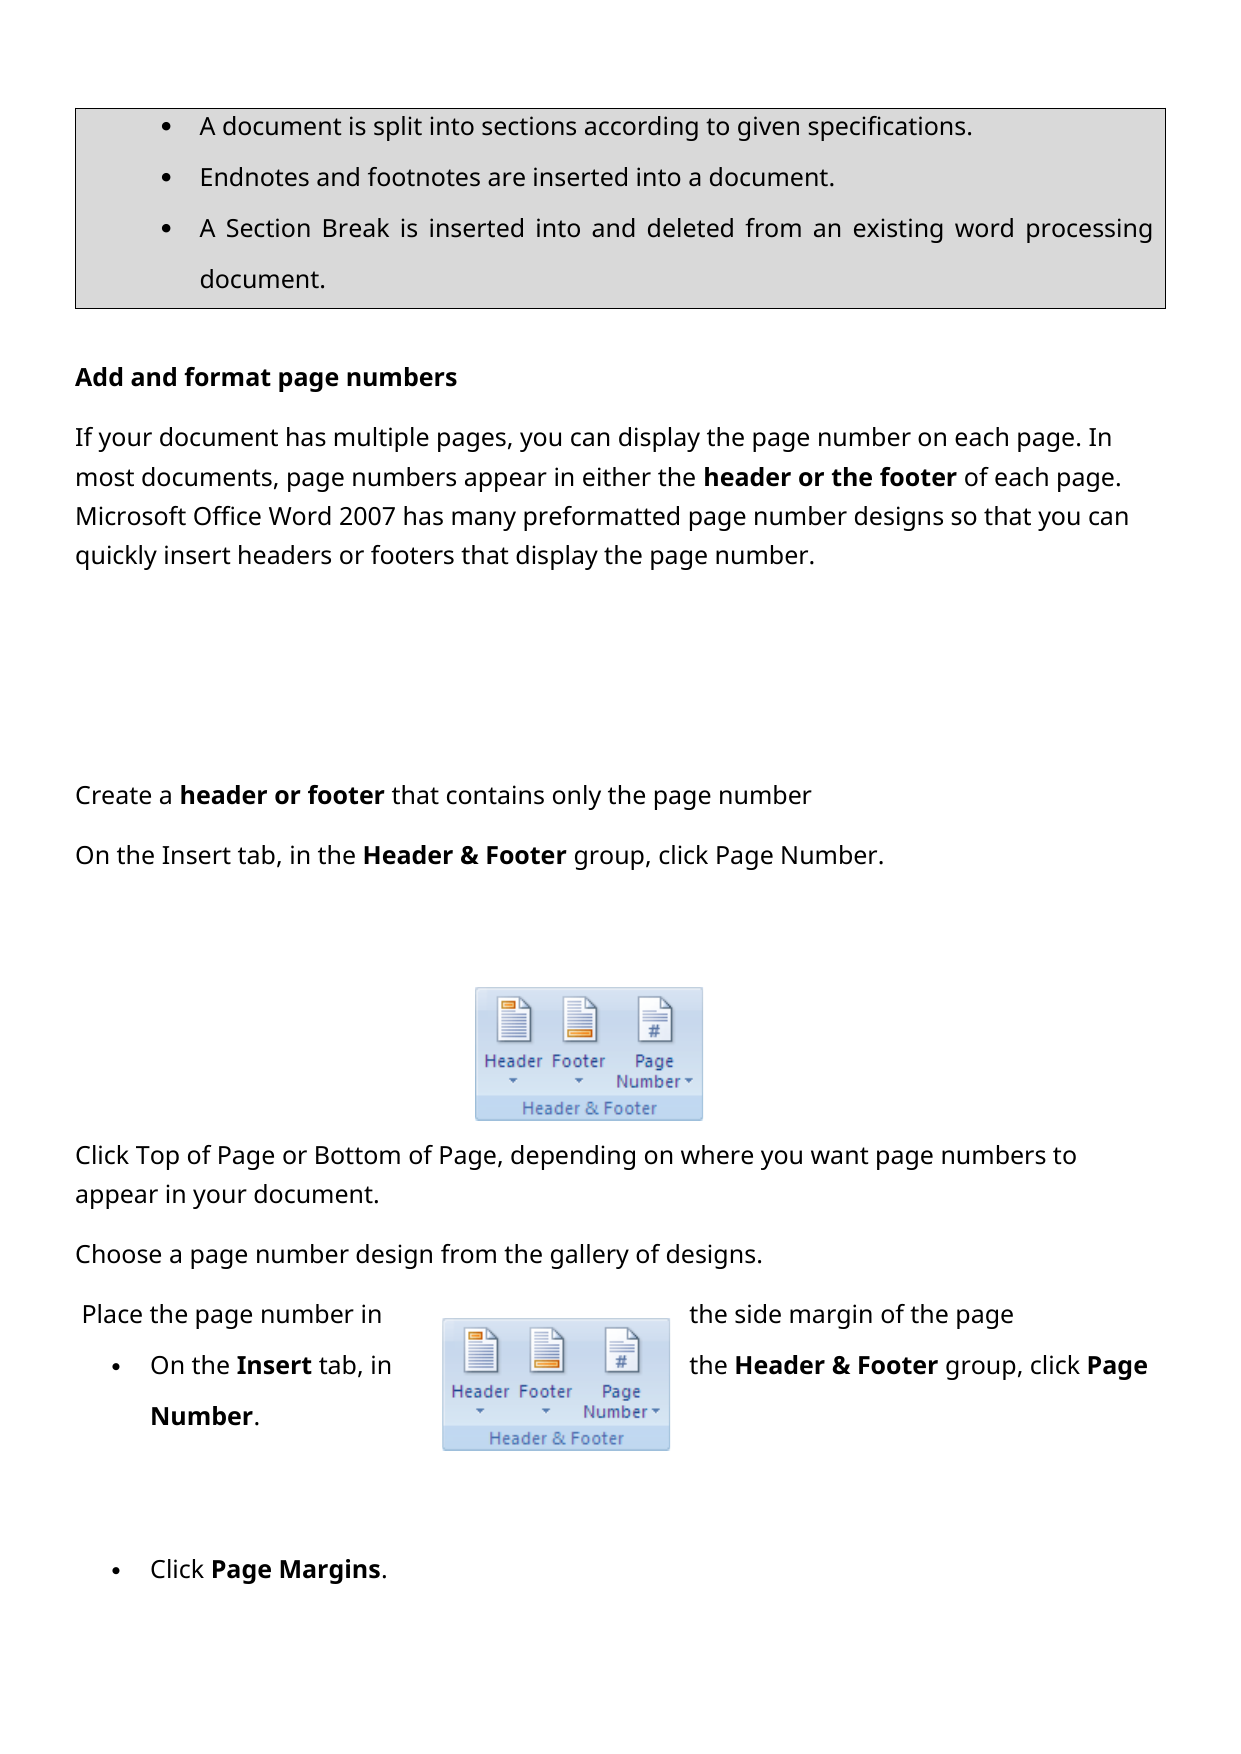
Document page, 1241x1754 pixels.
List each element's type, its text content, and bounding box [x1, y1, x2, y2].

picture [475, 987, 704, 1121]
text Create a header or footer that contains only the page number [75, 777, 1165, 812]
text On the Insert tab, in the Header & Footer group, click Page Number. [75, 837, 1165, 872]
list On the Insert tab, in the Header & Footer group, click Page Number. [671, 1348, 1165, 1433]
text If your document has multiple pages, you can display the page number on each page. In most documents, page numbers appear in either the header or the footer of each page. Microsoft Office Word 2007 has many preformatted page number designs so that you can quickly insert headers or footers that display the page number. [75, 420, 1165, 572]
picture [442, 1318, 671, 1451]
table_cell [76, 109, 1165, 308]
list Click Page Margins. [112, 1552, 1165, 1586]
text Click Top of Page or Bottom of Page, depending on where you want page numbers to appear in your document. [75, 1137, 1165, 1211]
text Place the page number in the side margin of the page [75, 1297, 1165, 1331]
text Add and format page numbers [75, 360, 1165, 394]
list On the Insert tab, in the Header & Footer group, click Page Number. [112, 1348, 442, 1433]
text Choose a page number design from the gallery of designs. [75, 1237, 1165, 1271]
